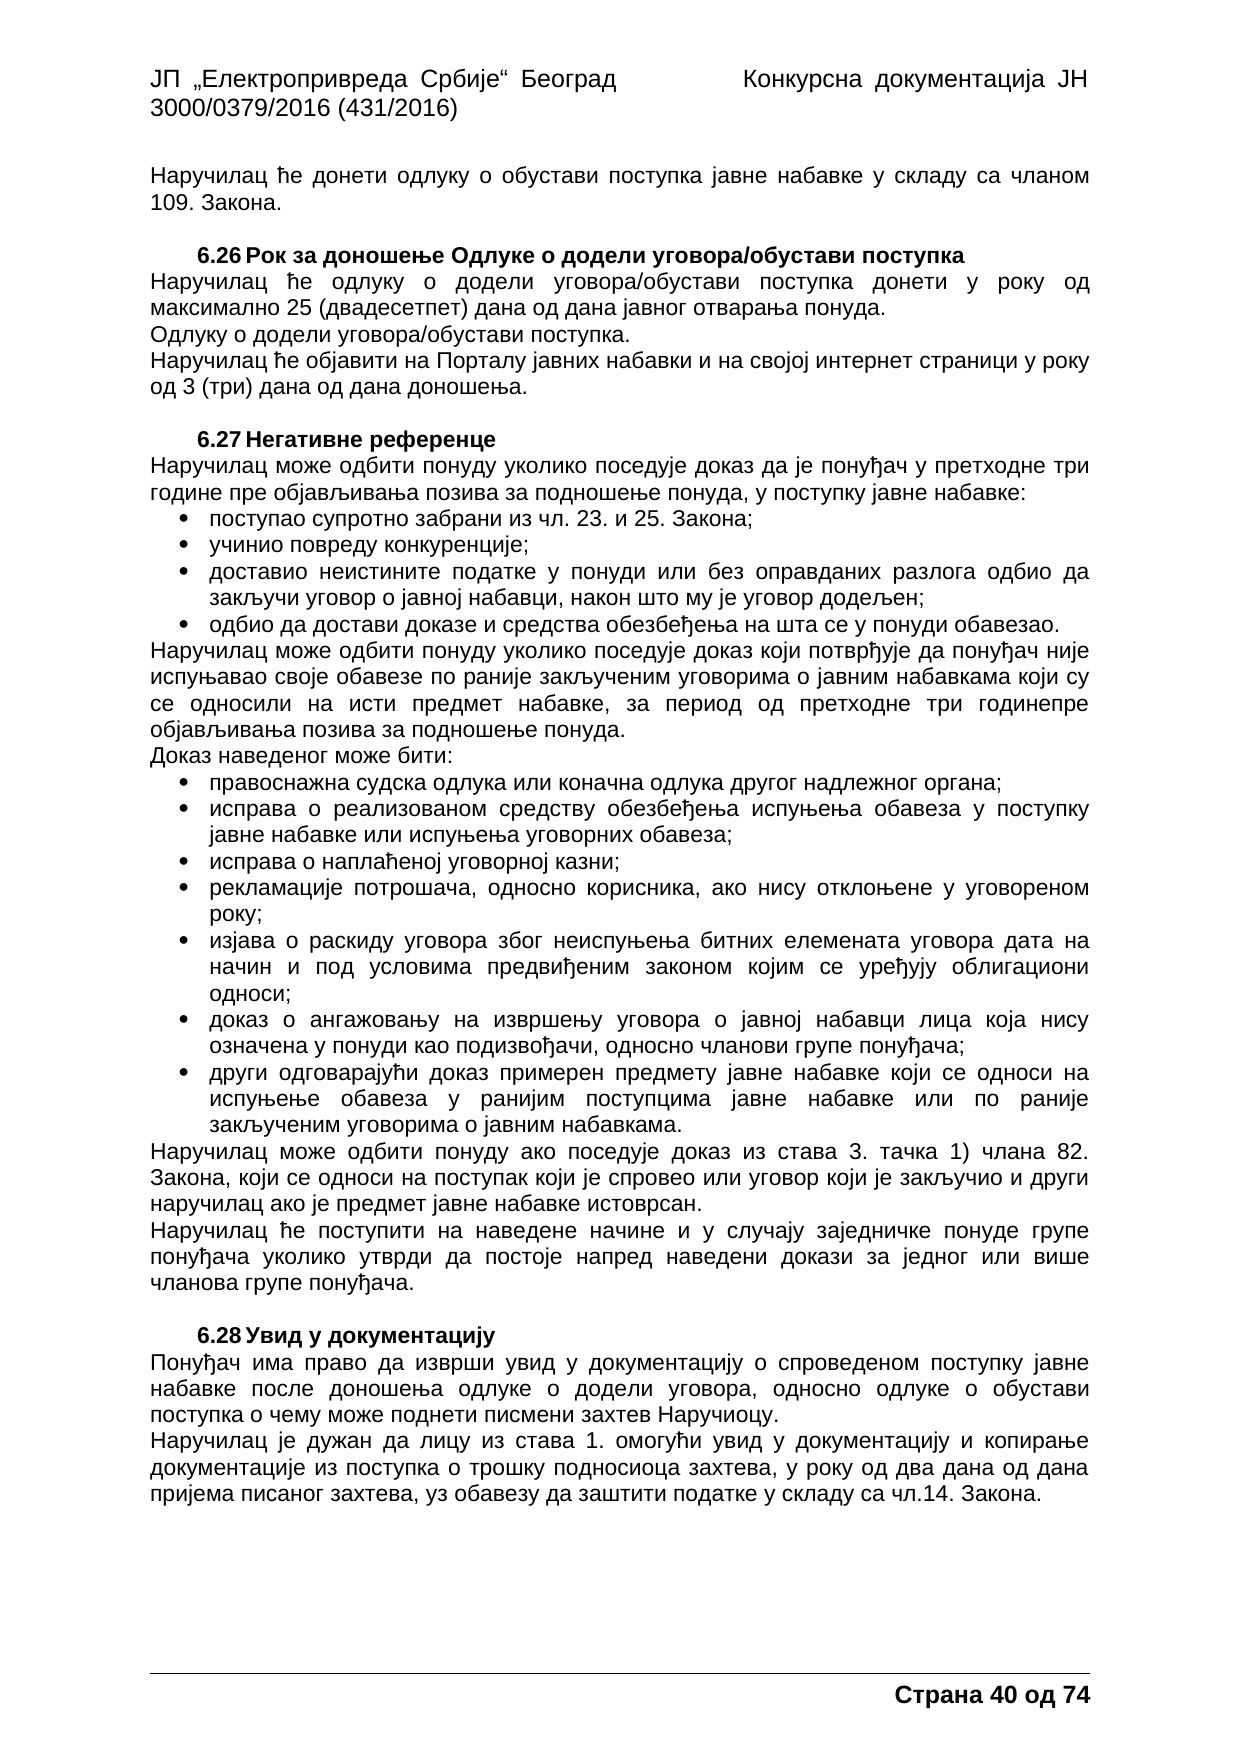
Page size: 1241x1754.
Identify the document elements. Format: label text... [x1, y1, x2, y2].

text Наручилац ће донети одлуку о обустави поступка јавне набавке у складу са чланом 109. Закона. [150, 162, 1090, 215]
text одбио да достави доказе и средства обезбеђења на шта се у понуди обавезао. [179, 611, 1090, 637]
list Увид у документацију [197, 1322, 1090, 1348]
text учинио повреду конкуренције; [179, 531, 1090, 558]
list Рок за доношење Одлуке о додели уговора/обустави поступка [197, 242, 1090, 268]
text Одлуку о додели уговора/обустави поступка. [150, 321, 1090, 347]
text доставио неистините податке у понуди или без оправданих разлога одбио да закључи уговор о јавној набавци, након што му је уговор додељен; [179, 558, 1090, 611]
text Наручилац ће поступити на наведене начине и у случају заједничке понуде групе понуђача уколико утврди да постоје напред наведени докази за једног или више чланова групе понуђача. [150, 1217, 1090, 1296]
text исправа о реализованом средству обезбеђења испуњења обавеза у поступку јавне набавке или испуњења уговорних обавеза; [179, 795, 1090, 848]
text Доказ наведеног може бити: [150, 742, 1090, 769]
text изјава о раскиду уговора због неиспуњења битних елемената уговора дата на начин и под условима предвиђеним законом којим се уређују облигациони односи; [179, 927, 1090, 1006]
text Наручилац може одбити понуду ако поседује доказ из става 3. тачка 1) члана 82. Закона, који се односи на поступак који је спровео или уговор који је закључио и други наручилац ако је предмет јавне набавке истоврсан. [150, 1138, 1090, 1217]
text Наручилац може одбити понуду уколико поседује доказ да је понуђач у претходне три године пре објављивања позива за подношење понуда, у поступку јавне набавке: [150, 452, 1090, 505]
text исправа о наплаћеној уговорној казни; [179, 848, 1090, 874]
text поступао супротно забрани из чл. 23. и 25. Закона; [179, 505, 1090, 531]
text Наручилац ће објавити на Порталу јавних набавки и на својој интернет страници у року од 3 (три) дана од дана доношења. [150, 347, 1090, 400]
text Понуђач има право да изврши увид у документацију о спроведеном поступку јавне набавке после доношења одлуке о додели уговора, односно одлуке о обустави поступка о чему може поднети писмени захтев Наручиоцу. [150, 1348, 1090, 1427]
text доказ о ангажовању на извршењу уговора о јавној набавци лица која нису означена у понуди као подизвођачи, односно чланови групе понуђача; [179, 1006, 1090, 1058]
text рекламације потрошача, односно корисника, ако нису отклоњене у уговореном року; [179, 874, 1090, 927]
text други одговарајући доказ примерен предмету јавне набавке који се односи на испуњење обавеза у ранијим поступцима јавне набавке или по раније закљученим уговорима о јавним набавкама. [179, 1058, 1090, 1138]
text правоснажна судска одлука или коначна одлука другог надлежног органа; [179, 769, 1090, 795]
text Наручилац ће одлуку о додели уговора/обустави поступка донети у року од максимално 25 (двадесетпет) дана од дана јавног отварања понуда. [150, 268, 1090, 321]
text Наручилац је дужан да лицу из става 1. омогући увид у документацију и копирање документације из поступка о трошку подносиоца захтева, у року од два дана од дана пријема писаног захтева, уз обавезу да заштити податке у складу са чл.14. Закона. [150, 1427, 1090, 1507]
list Негативне референце [197, 426, 1090, 452]
text Наручилац може одбити понуду уколико поседује доказ који потврђује да понуђач није испуњавао своје обавезе по раније закљученим уговорима о јавним набавкама који су се односили на исти предмет набавке, за период од претходне три годинепре објављивања позива за подношење понуда. [150, 637, 1090, 742]
